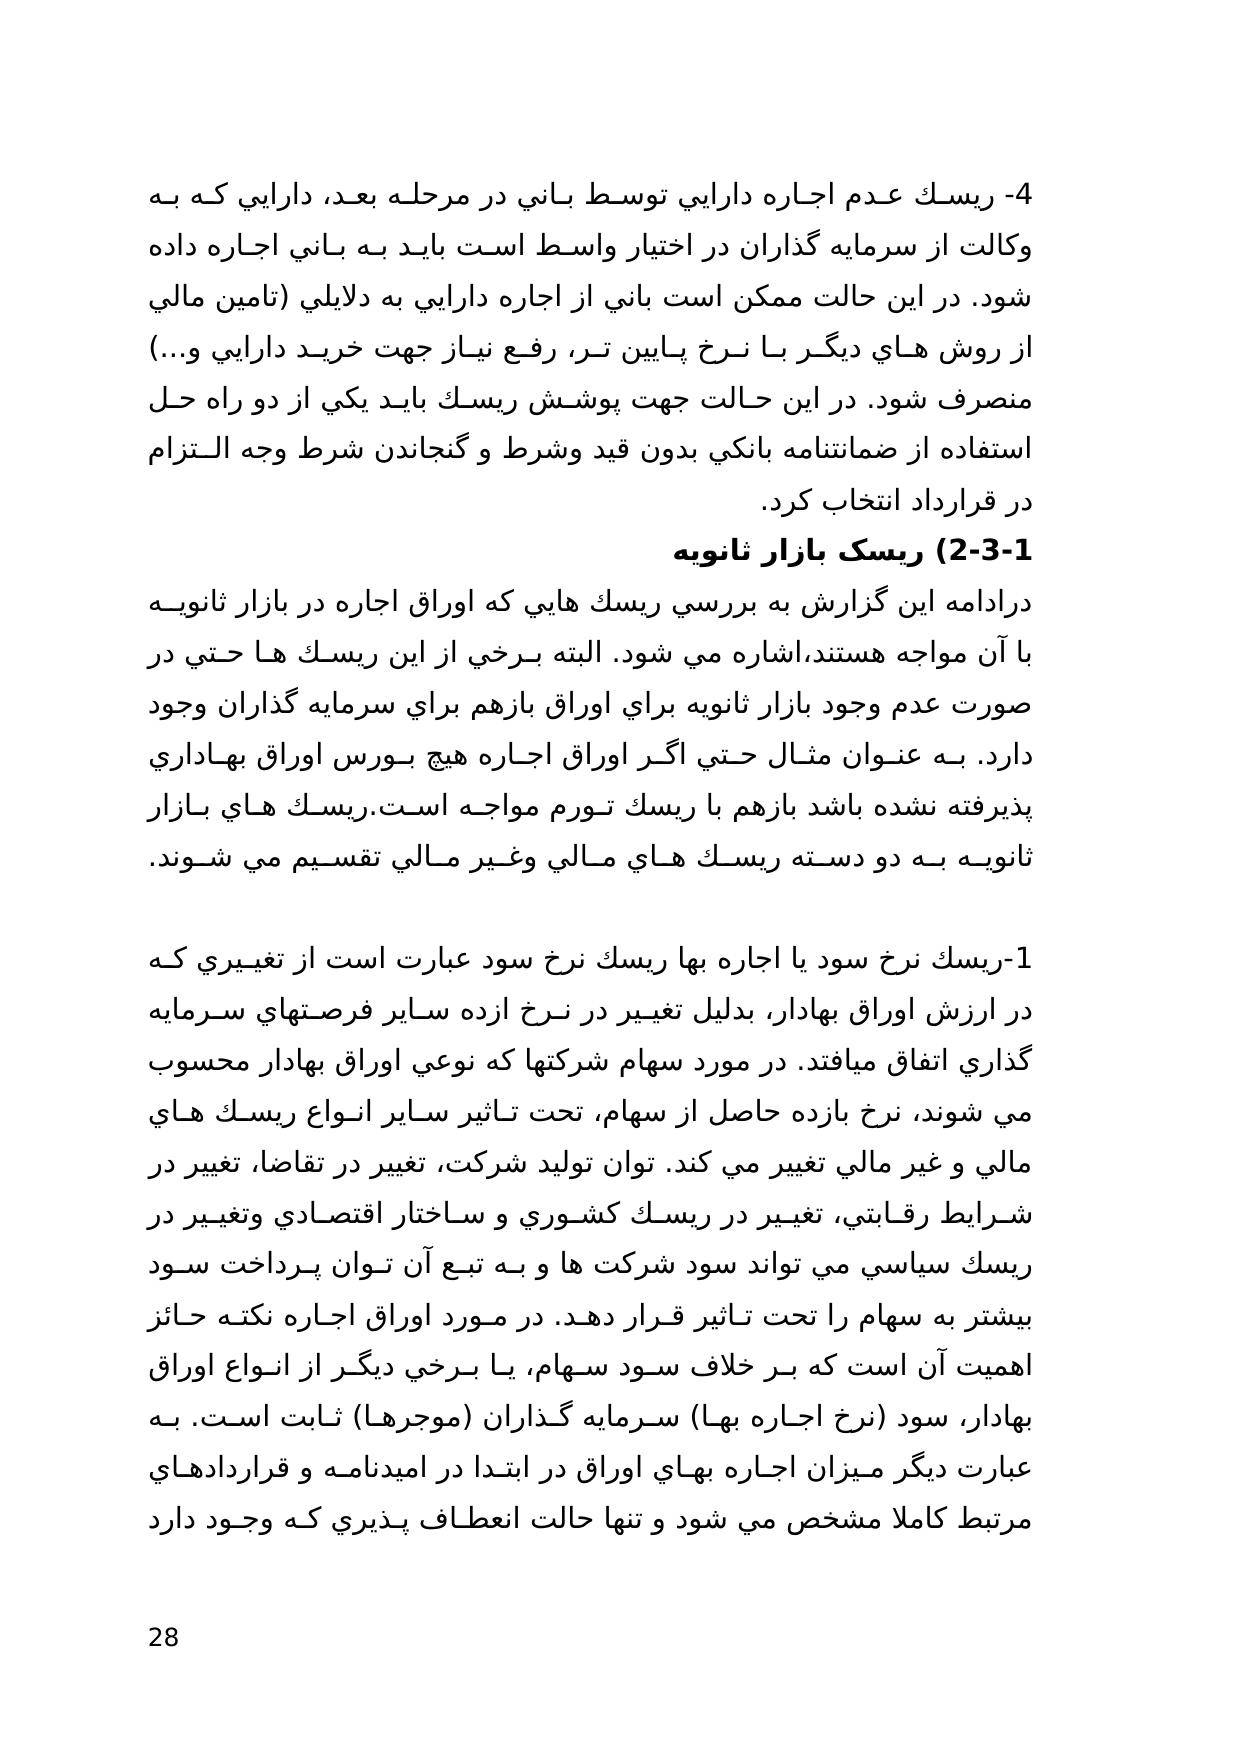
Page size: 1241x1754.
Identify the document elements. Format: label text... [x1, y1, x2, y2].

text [148, 585, 1033, 1536]
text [148, 177, 1033, 517]
text 2-3-1) ریسک بازار ثانویه [148, 534, 1033, 568]
